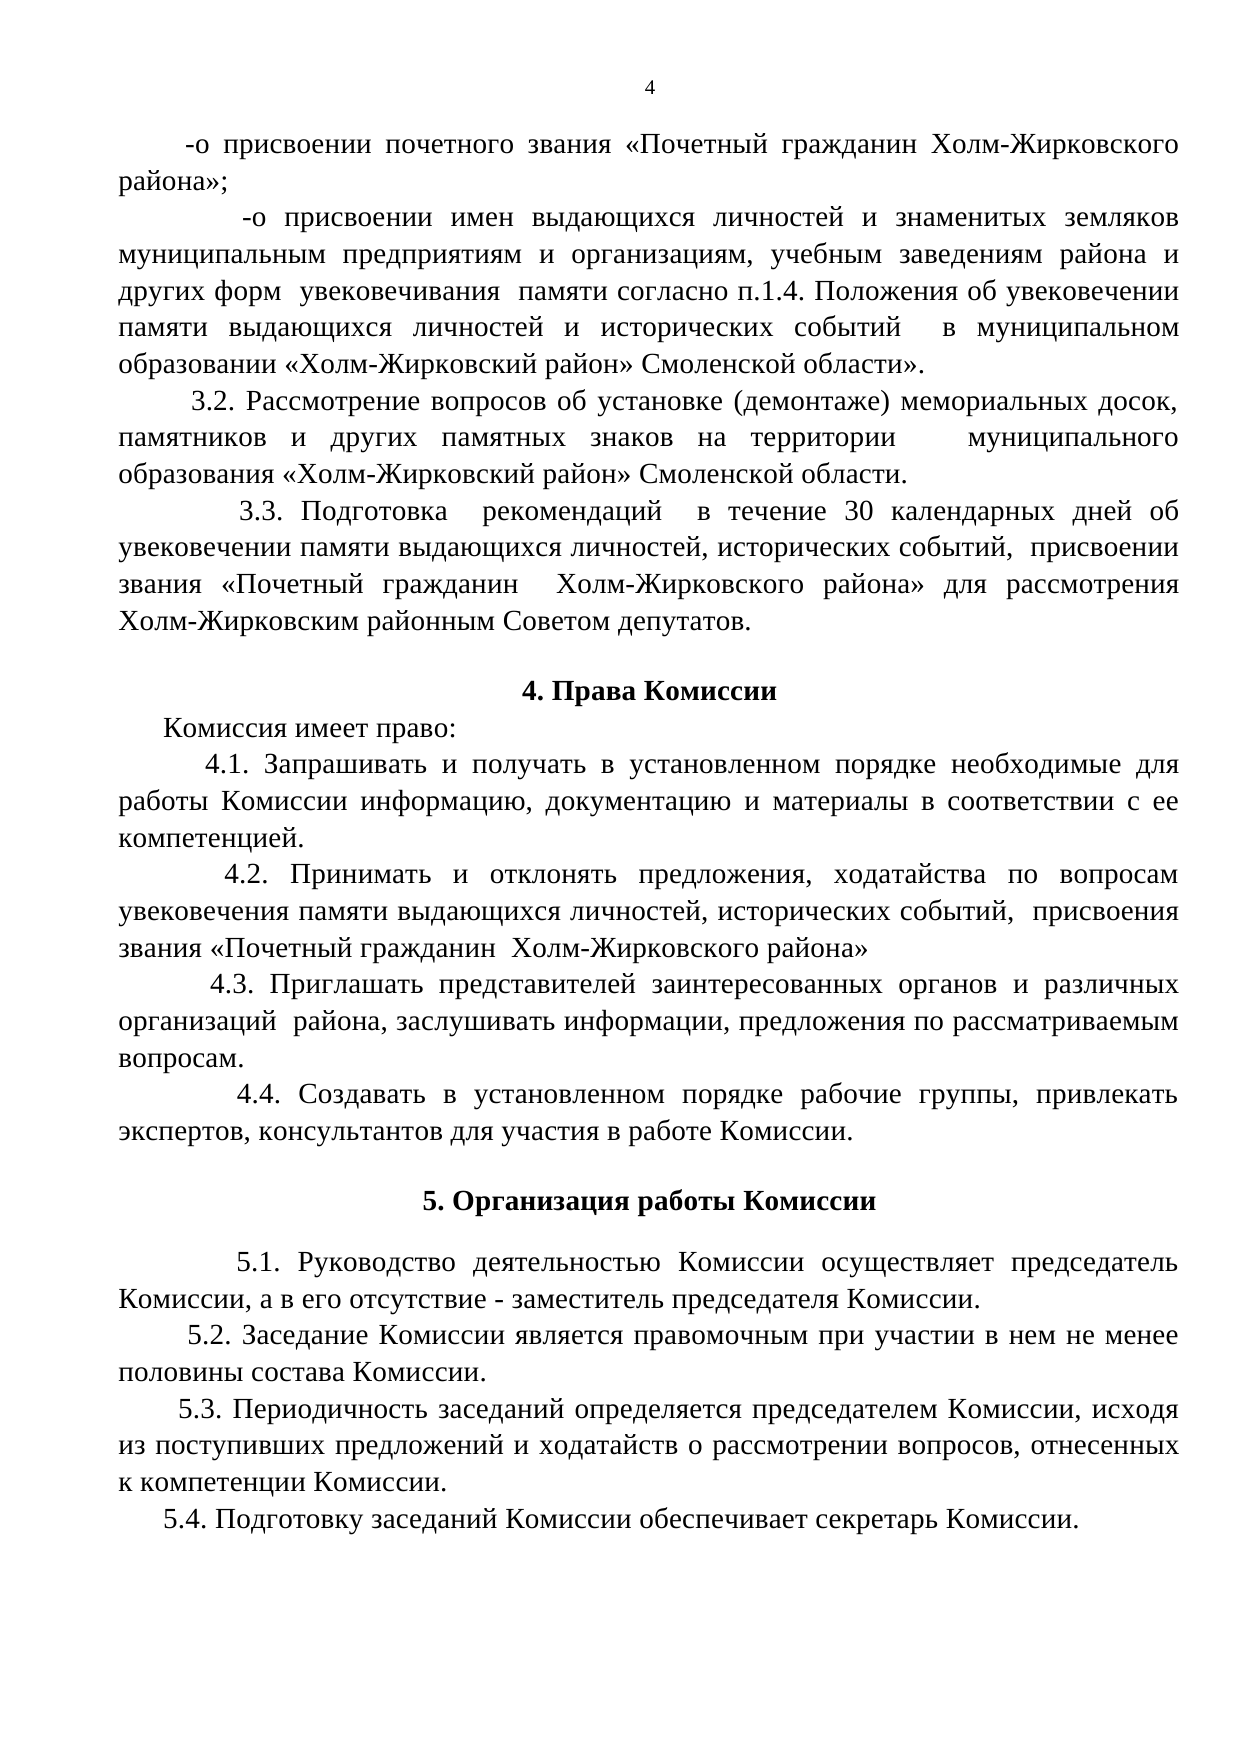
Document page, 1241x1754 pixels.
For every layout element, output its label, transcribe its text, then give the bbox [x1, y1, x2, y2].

subtitle 5. Организация работы Комиссии [118, 1183, 1181, 1217]
text 5.2. Заседание Комиссии является правомочным при участии в нем не менее половины состава Комиссии. [118, 1314, 1181, 1388]
text -о присвоении почетного звания «Почетный гражданин Холм-Жирковского района»; [118, 123, 1181, 196]
text 5.1. Руководство деятельностью Комиссии осуществляет председатель Комиссии, а в его отсутствие - заместитель председателя Комиссии. [118, 1241, 1181, 1314]
text 3.3. Подготовка рекомендаций в течение 30 календарных дней об увековечении памяти выдающихся личностей, исторических событий, присвоении звания «Почетный гражданин Холм-Жирковского района» для рассмотрения Холм-Жирковским районным Советом депутатов. [118, 490, 1181, 636]
text -о присвоении имен выдающихся личностей и знаменитых земляков муниципальным предприятиям и организациям, учебным заведениям района и других форм увековечивания памяти согласно п.1.4. Положения об увековечении памяти выдающихся личностей и исторических событий в муниципальном образовании «Холм-Жирковский район» Смоленской области». [118, 196, 1181, 380]
text Комиссия имеет право: [118, 707, 1181, 743]
subtitle 4. Права Комиссии [118, 673, 1181, 707]
text 4.2. Принимать и отклонять предложения, ходатайства по вопросам увековечения памяти выдающихся личностей, исторических событий, присвоения звания «Почетный гражданин Холм-Жирковского района» [118, 853, 1181, 963]
text 4.4. Создавать в установленном порядке рабочие группы, привлекать экспертов, консультантов для участия в работе Комиссии. [118, 1073, 1181, 1147]
text 5.4. Подготовку заседаний Комиссии обеспечивает секретарь Комиссии. [118, 1498, 1181, 1534]
text 4.1. Запрашивать и получать в установленном порядке необходимые для работы Комиссии информацию, документацию и материалы в соответствии с ее компетенцией. [118, 743, 1181, 853]
text 3.2. Рассмотрение вопросов об установке (демонтаже) мемориальных досок, памятников и других памятных знаков на территории муниципального образования «Холм-Жирковский район» Смоленской области. [118, 380, 1181, 490]
text 4.3. Приглашать представителей заинтересованных органов и различных организаций района, заслушивать информации, предложения по рассматриваемым вопросам. [118, 963, 1181, 1073]
text 5.3. Периодичность заседаний определяется председателем Комиссии, исходя из поступивших предложений и ходатайств о рассмотрении вопросов, отнесенных к компетенции Комиссии. [118, 1388, 1181, 1498]
